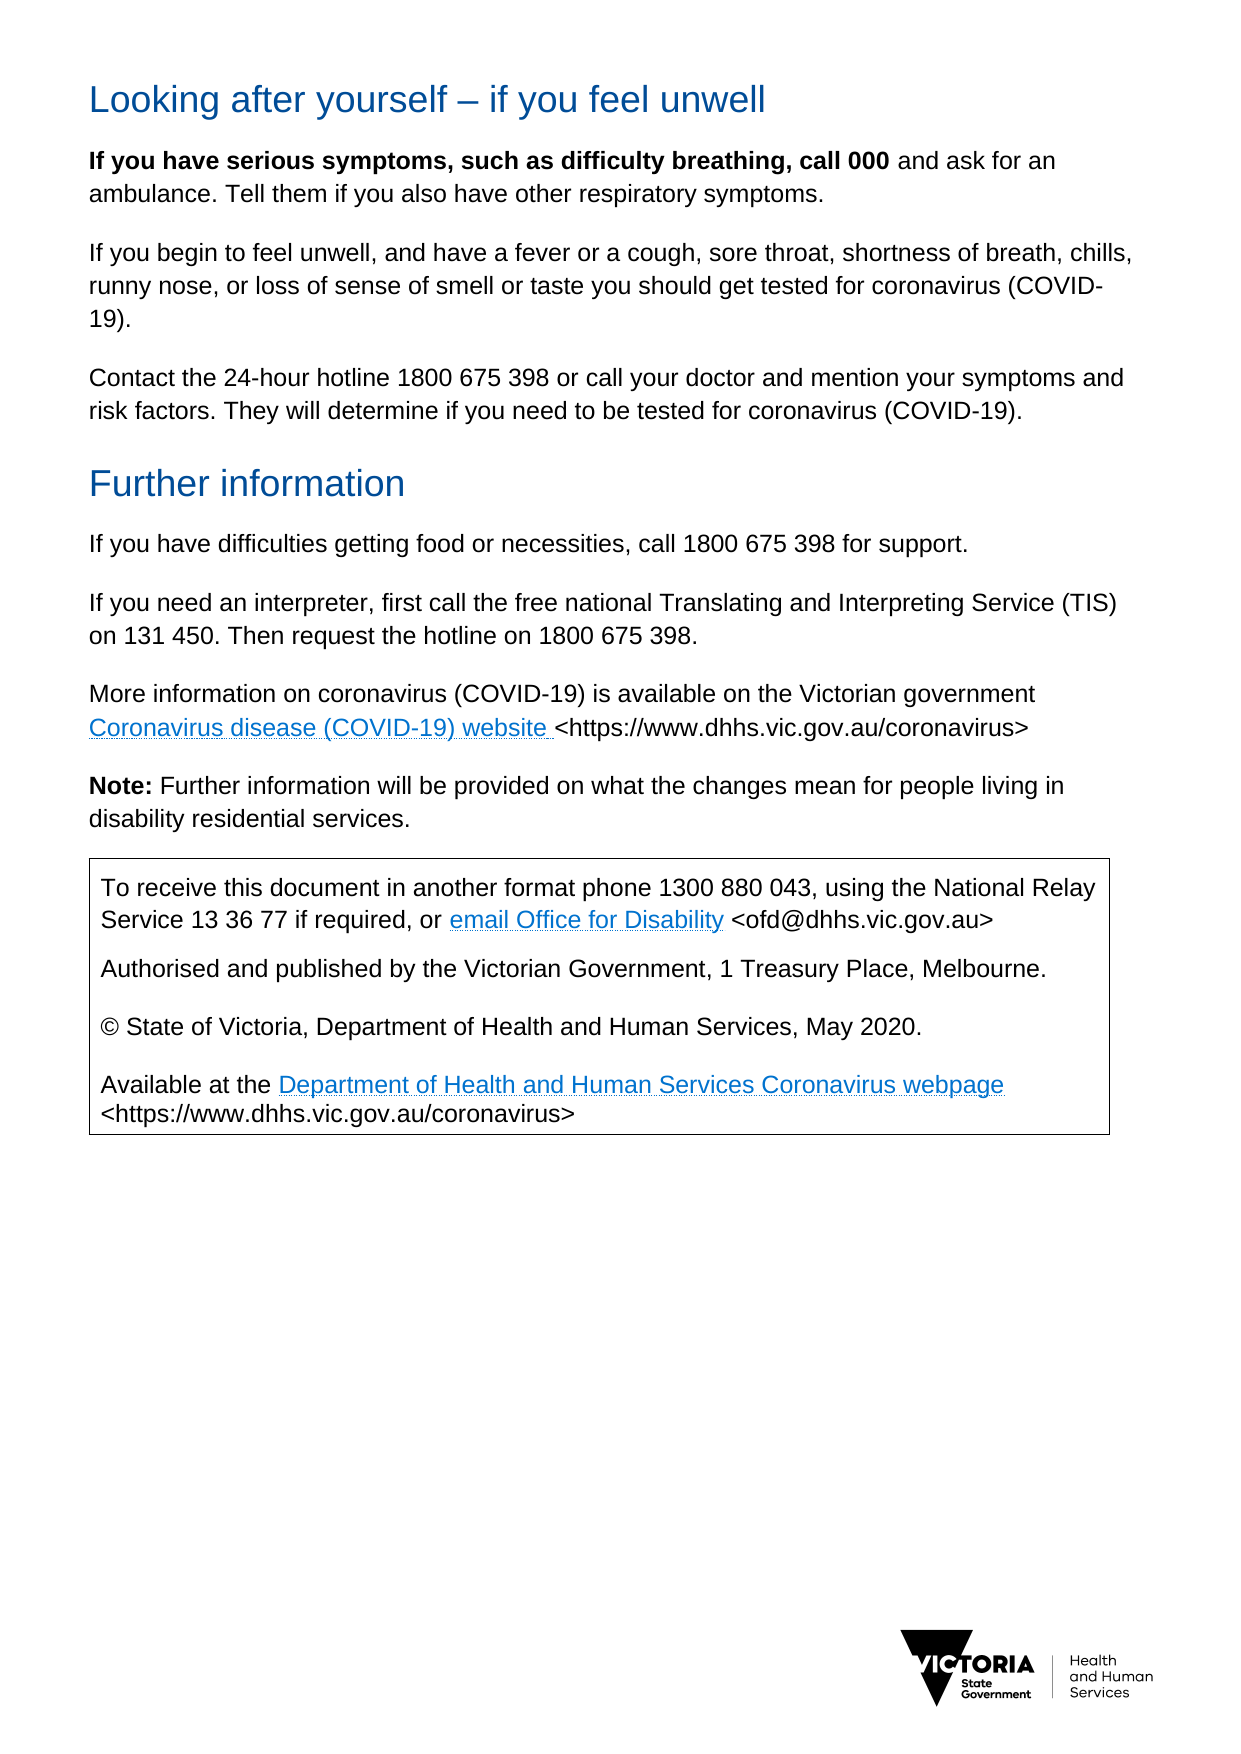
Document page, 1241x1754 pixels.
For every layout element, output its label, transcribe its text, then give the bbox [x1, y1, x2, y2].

text Note: Further information will be provided on what the changes mean for people living in disability residential services. [89, 766, 1152, 833]
text If you begin to feel unwell, and have a fever or a cough, sore throat, shortness of breath, chills, runny nose, or loss of sense of smell or taste you should get tested for coronavirus (COVID-19). [89, 233, 1152, 333]
subtitle Further information [89, 458, 1152, 504]
subtitle Looking after yourself – if you feel unwell [89, 75, 1152, 121]
picture [0, 1624, 1241, 1754]
table_header To receive this document in another format phone 1300 880 043, using the National Relay Service 13 36 77 if required, or email Office for Disability <ofd@dhhs.vic.gov.au> Authorised and published by the Victorian Government, 1 Treasury Place, Melbourne. © State of Victoria, Department of Health and Human Services, May 2020. Available at the Department of Health and Human Services Coronavirus webpage <https://www.dhhs.vic.gov.au/coronavirus> [90, 859, 1109, 1133]
text If you need an interpreter, first call the free national Translating and Interpreting Service (TIS) on 131 450. Then request the hotline on 1800 675 398. [89, 583, 1152, 650]
text If you have difficulties getting food or necessities, call 1800 675 398 for support. [89, 525, 1152, 558]
text Contact the 24-hour hotline 1800 675 398 or call your doctor and mention your symptoms and risk factors. They will determine if you need to be tested for coronavirus (COVID-19). [89, 358, 1152, 425]
text More information on coronavirus (COVID-19) is available on the Victorian government Coronavirus disease (COVID-19) website <https://www.dhhs.vic.gov.au/coronavirus> [89, 675, 1152, 741]
text If you have serious symptoms, such as difficulty breathing, call 000 and ask for an ambulance. Tell them if you also have other respiratory symptoms. [89, 141, 1152, 208]
